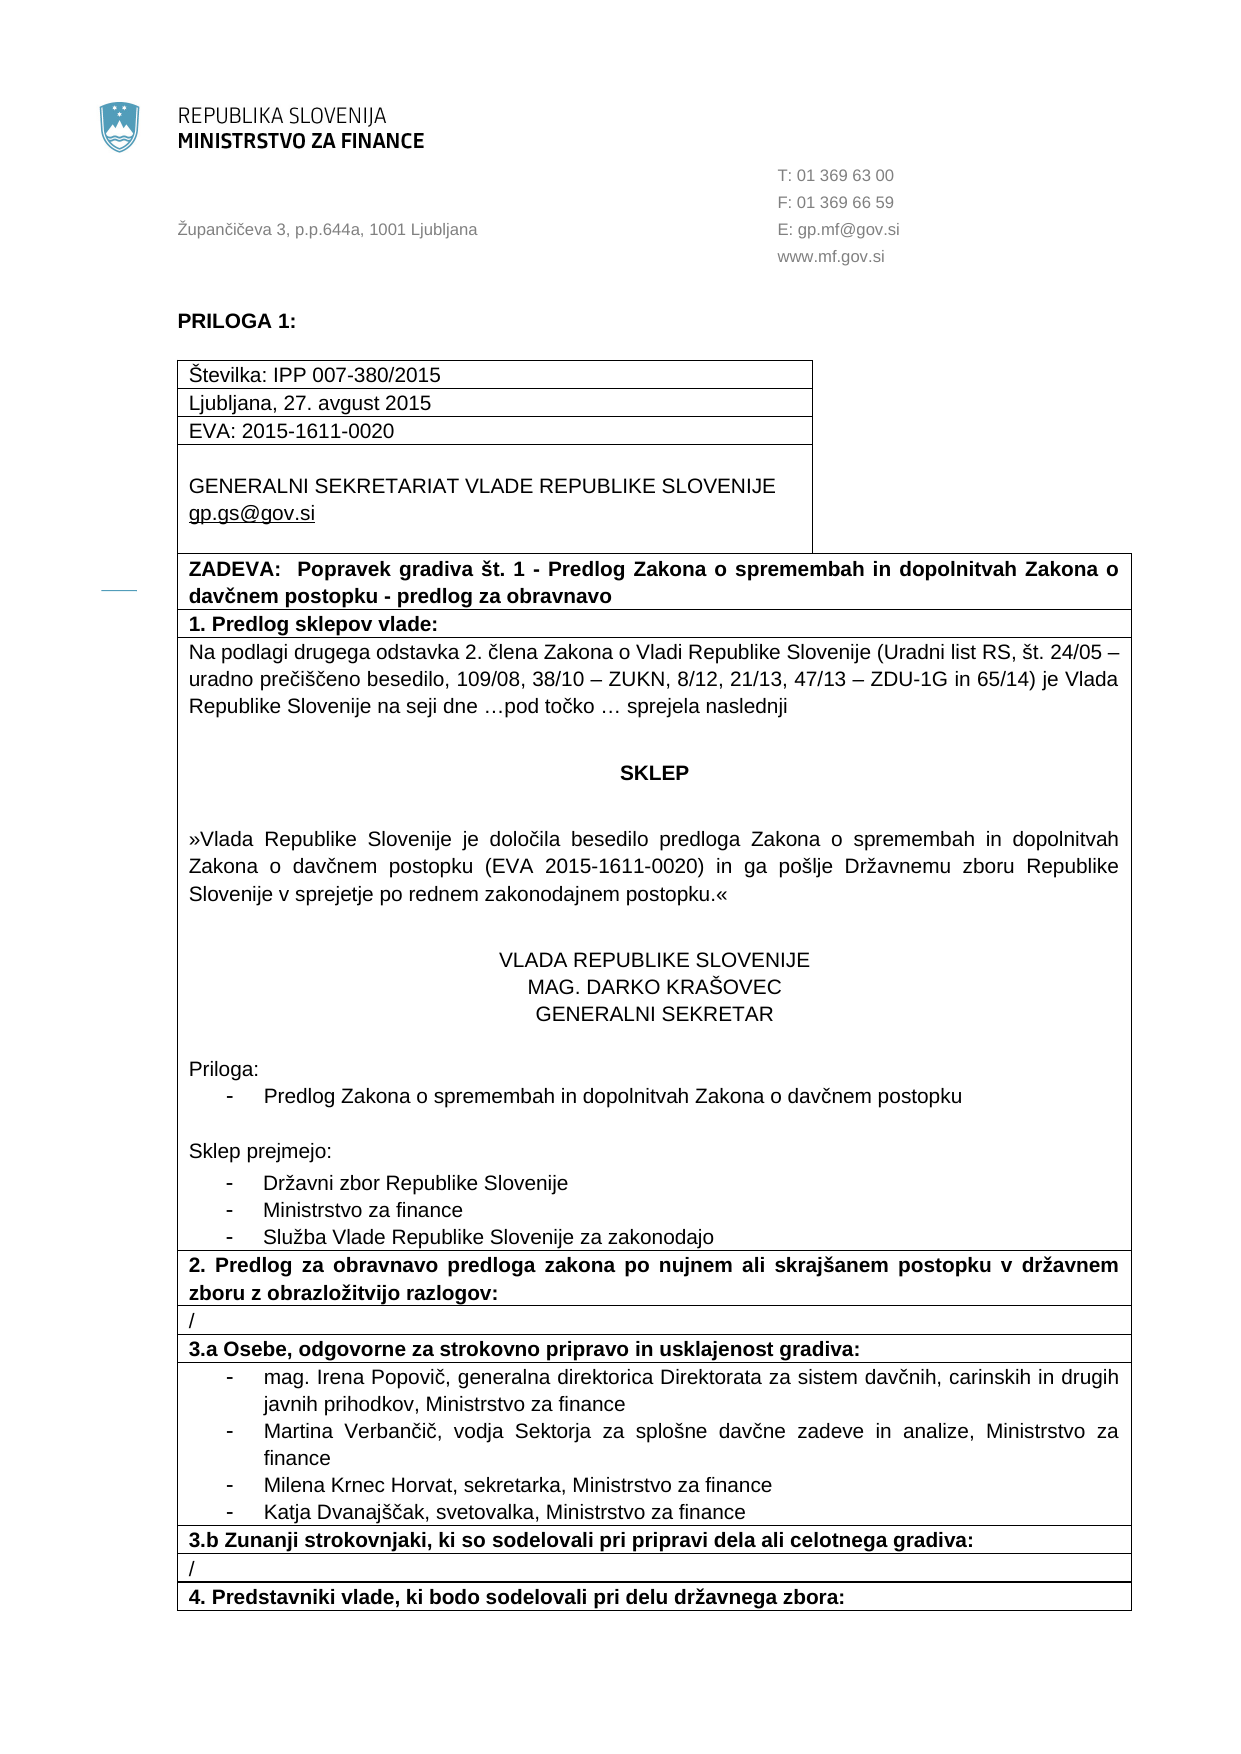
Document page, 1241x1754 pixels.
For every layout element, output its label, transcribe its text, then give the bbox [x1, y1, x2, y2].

table_cell 2. Predlog za obravnavo predloga zakona po nujnem ali skrajšanem postopku v državnem zboru z obrazložitvijo razlogov: [178, 1251, 1131, 1305]
table_cell Na podlagi drugega odstavka 2. člena Zakona o Vladi Republike Slovenije (Uradni list RS, št. 24/05 – uradno prečiščeno besedilo, 109/08, 38/10 – ZUKN, 8/12, 21/13, 47/13 – ZDU-1G in 65/14) je Vlada Republike Slovenije na seji dne …pod točko … sprejela naslednji SKLEP »Vlada Republike Slovenije je določila besedilo predloga Zakona o spremembah in dopolnitvah Zakona o davčnem postopku (EVA 2015-1611-0020) in ga pošlje Državnemu zboru Republike Slovenije v sprejetje po rednem zakonodajnem postopku.« VLADA REPUBLIKE SLOVENIJE MAG. DARKO KRAŠOVEC GENERALNI SEKRETAR Priloga: Predlog Zakona o spremembah in dopolnitvah Zakona o davčnem postopku Sklep prejmejo: Državni zbor Republike Slovenije Ministrstvo za finance Služba Vlade Republike Slovenije za zakonodajo [178, 638, 1131, 1250]
table_cell ZADEVA: Popravek gradiva št. 1 - Predlog Zakona o spremembah in dopolnitvah Zakona o davčnem postopku - predlog za obravnavo [178, 554, 1131, 608]
table_cell GENERALNI SEKRETARIAT VLADE REPUBLIKE SLOVENIJE gp.gs@gov.si [178, 445, 812, 553]
table_cell / [178, 1306, 1131, 1333]
table_cell Ljubljana, 27. avgust 2015 [178, 389, 812, 416]
text PRILOGA 1: [177, 305, 1063, 332]
table_cell 3.a Osebe, odgovorne za strokovno pripravo in usklajenost gradiva: [178, 1335, 1131, 1362]
table_cell mag. Irena Popovič, generalna direktorica Direktorata za sistem davčnih, carinskih in drugih javnih prihodkov, Ministrstvo za finance Martina Verbančič, vodja Sektorja za splošne davčne zadeve in analize, Ministrstvo za finance Milena Krnec Horvat, sekretarka, Ministrstvo za finance Katja Dvanajščak, svetovalka, Ministrstvo za finance [178, 1363, 1131, 1525]
table_cell 3.b Zunanji strokovnjaki, ki so sodelovali pri pripravi dela ali celotnega gradiva: [178, 1526, 1131, 1553]
table_cell 4. Predstavniki vlade, ki bodo sodelovali pri delu državnega zbora: [178, 1583, 1131, 1609]
table_header Številka: IPP 007-380/2015 [178, 361, 812, 388]
table_cell / [178, 1554, 1131, 1581]
picture [0, 0, 709, 160]
table_cell 1. Predlog sklepov vlade: [178, 610, 1131, 637]
table_cell EVA: 2015-1611-0020 [178, 417, 812, 444]
